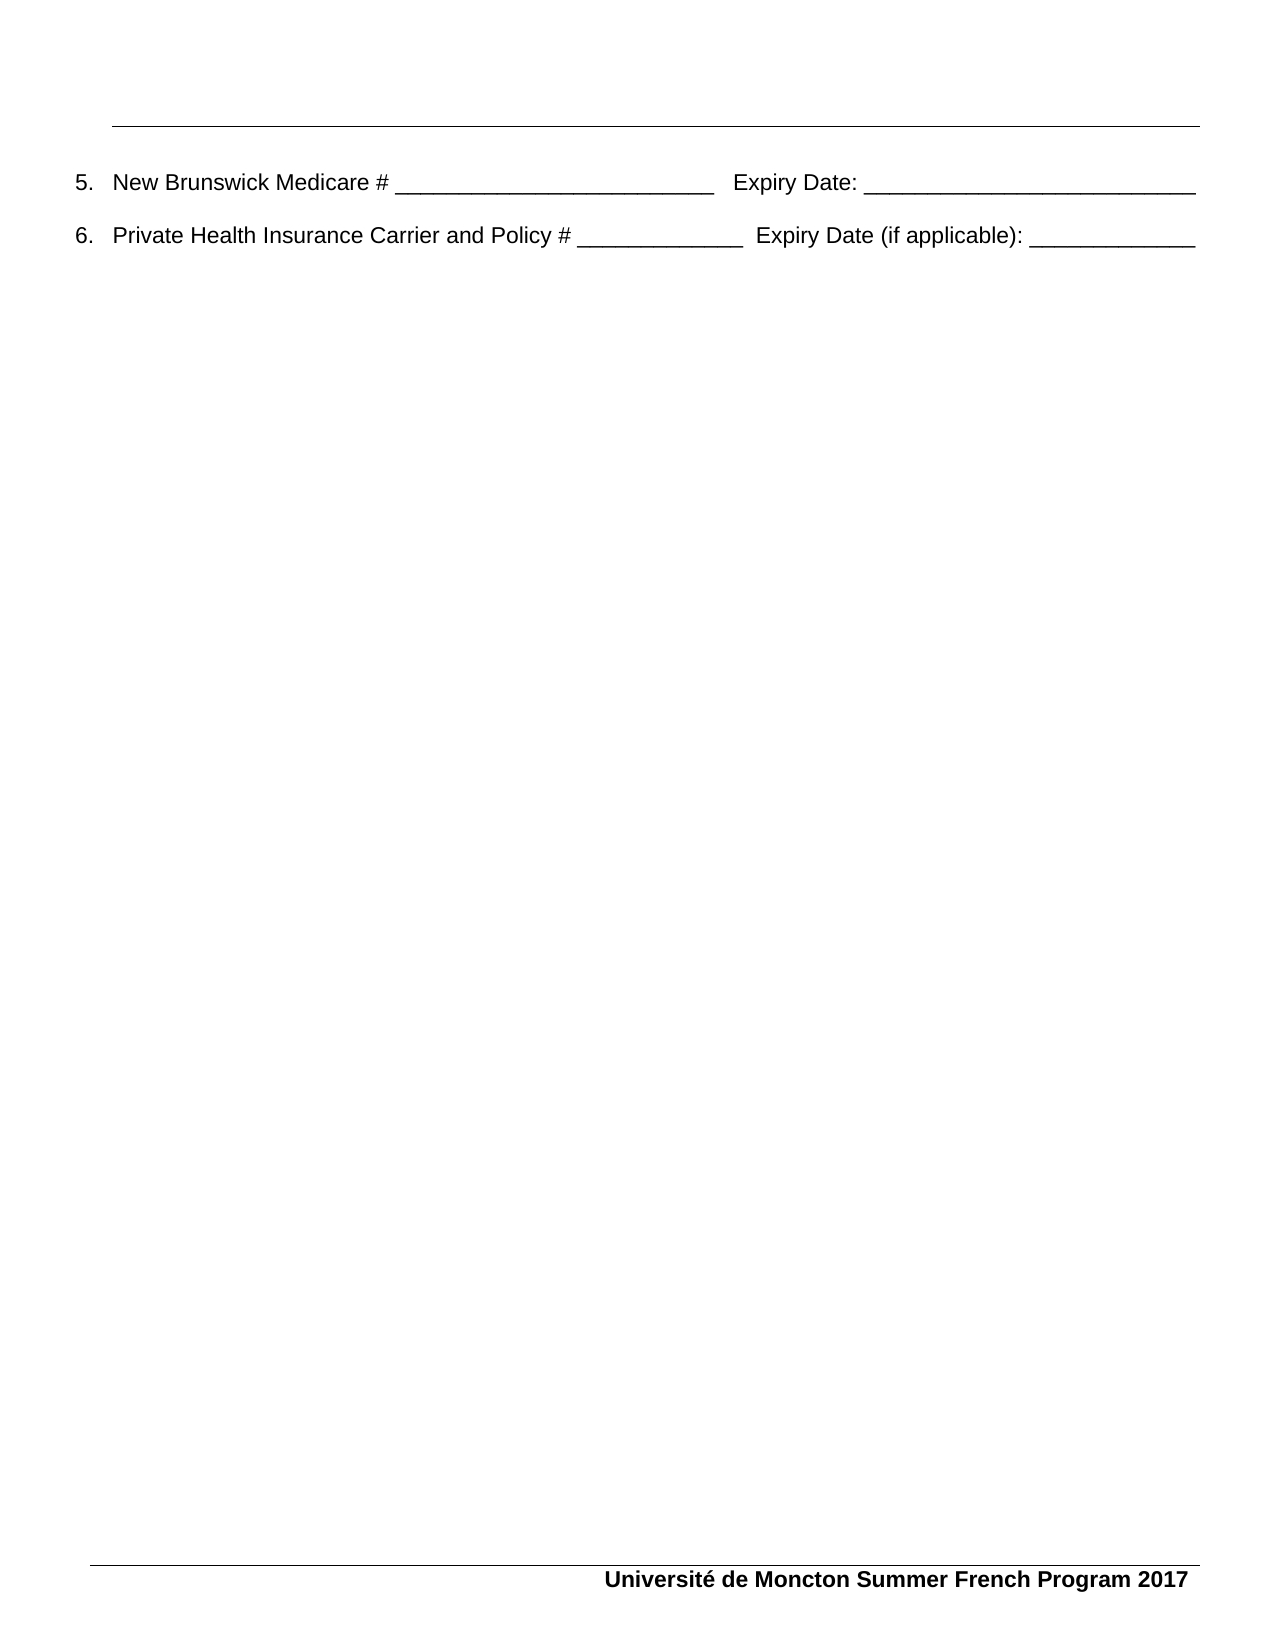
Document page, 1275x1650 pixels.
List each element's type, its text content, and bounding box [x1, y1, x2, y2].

list Private Health Insurance Carrier and Policy # _____________ Expiry Date (if applicable): _____________ [75, 222, 1200, 248]
list New Brunswick Medicare # _________________________ Expiry Date: __________________________ [75, 169, 1200, 195]
